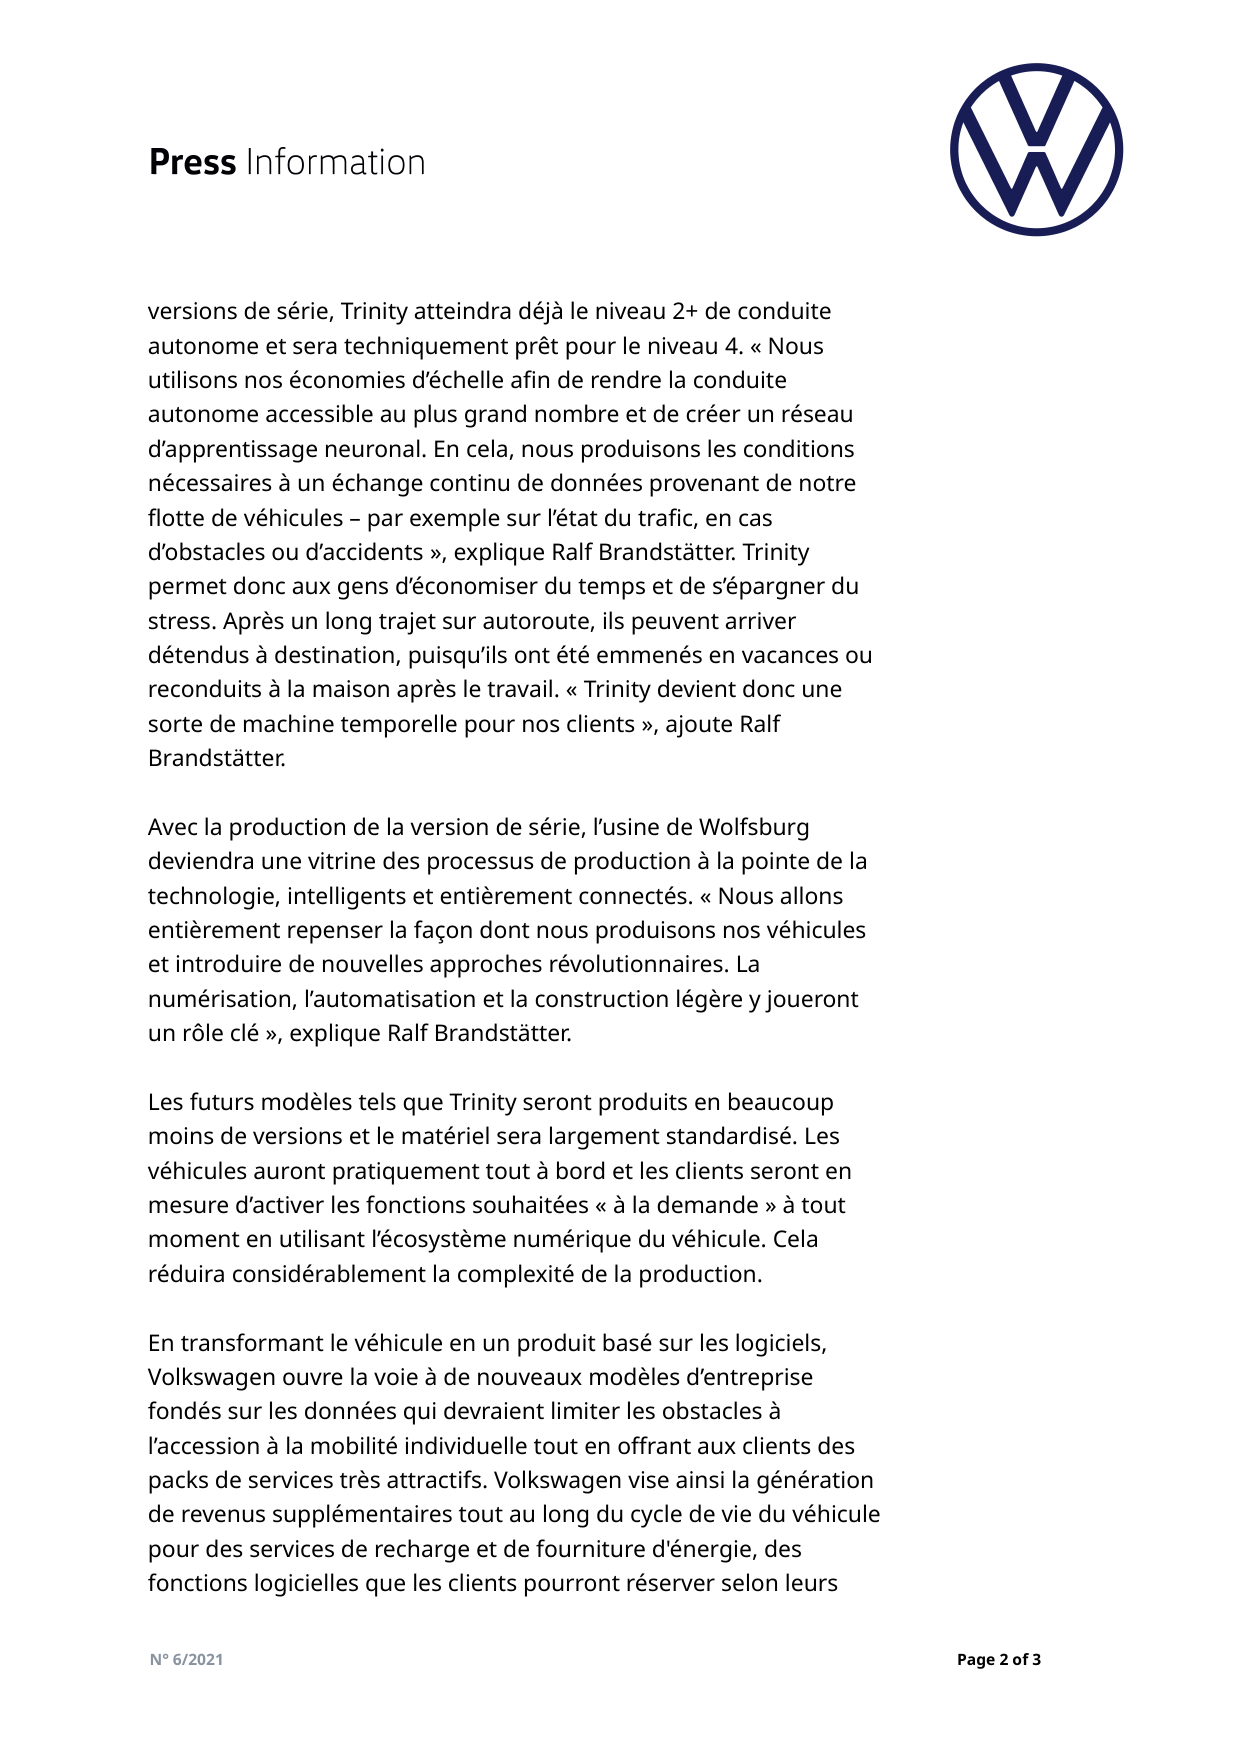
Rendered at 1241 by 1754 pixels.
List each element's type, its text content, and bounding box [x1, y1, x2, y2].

text Avec la production de la version de série, l’usine de Wolfsburg deviendra une vitrine des processus de production à la pointe de la technologie, intelligents et entièrement connectés. « Nous allons entièrement repenser la façon dont nous produisons nos véhicules et introduire de nouvelles approches révolutionnaires. La numérisation, l’automatisation et la construction légère y joueront un rôle clé », explique Ralf Brandstätter. [148, 811, 886, 1048]
text Les futurs modèles tels que Trinity seront produits en beaucoup moins de versions et le matériel sera largement standardisé. Les véhicules auront pratiquement tout à bord et les clients seront en mesure d’activer les fonctions souhaitées « à la demande » à tout moment en utilisant l’écosystème numérique du véhicule. Cela réduira considérablement la complexité de la production. [148, 1086, 886, 1289]
picture [150, 145, 425, 176]
picture [907, 20, 1166, 279]
